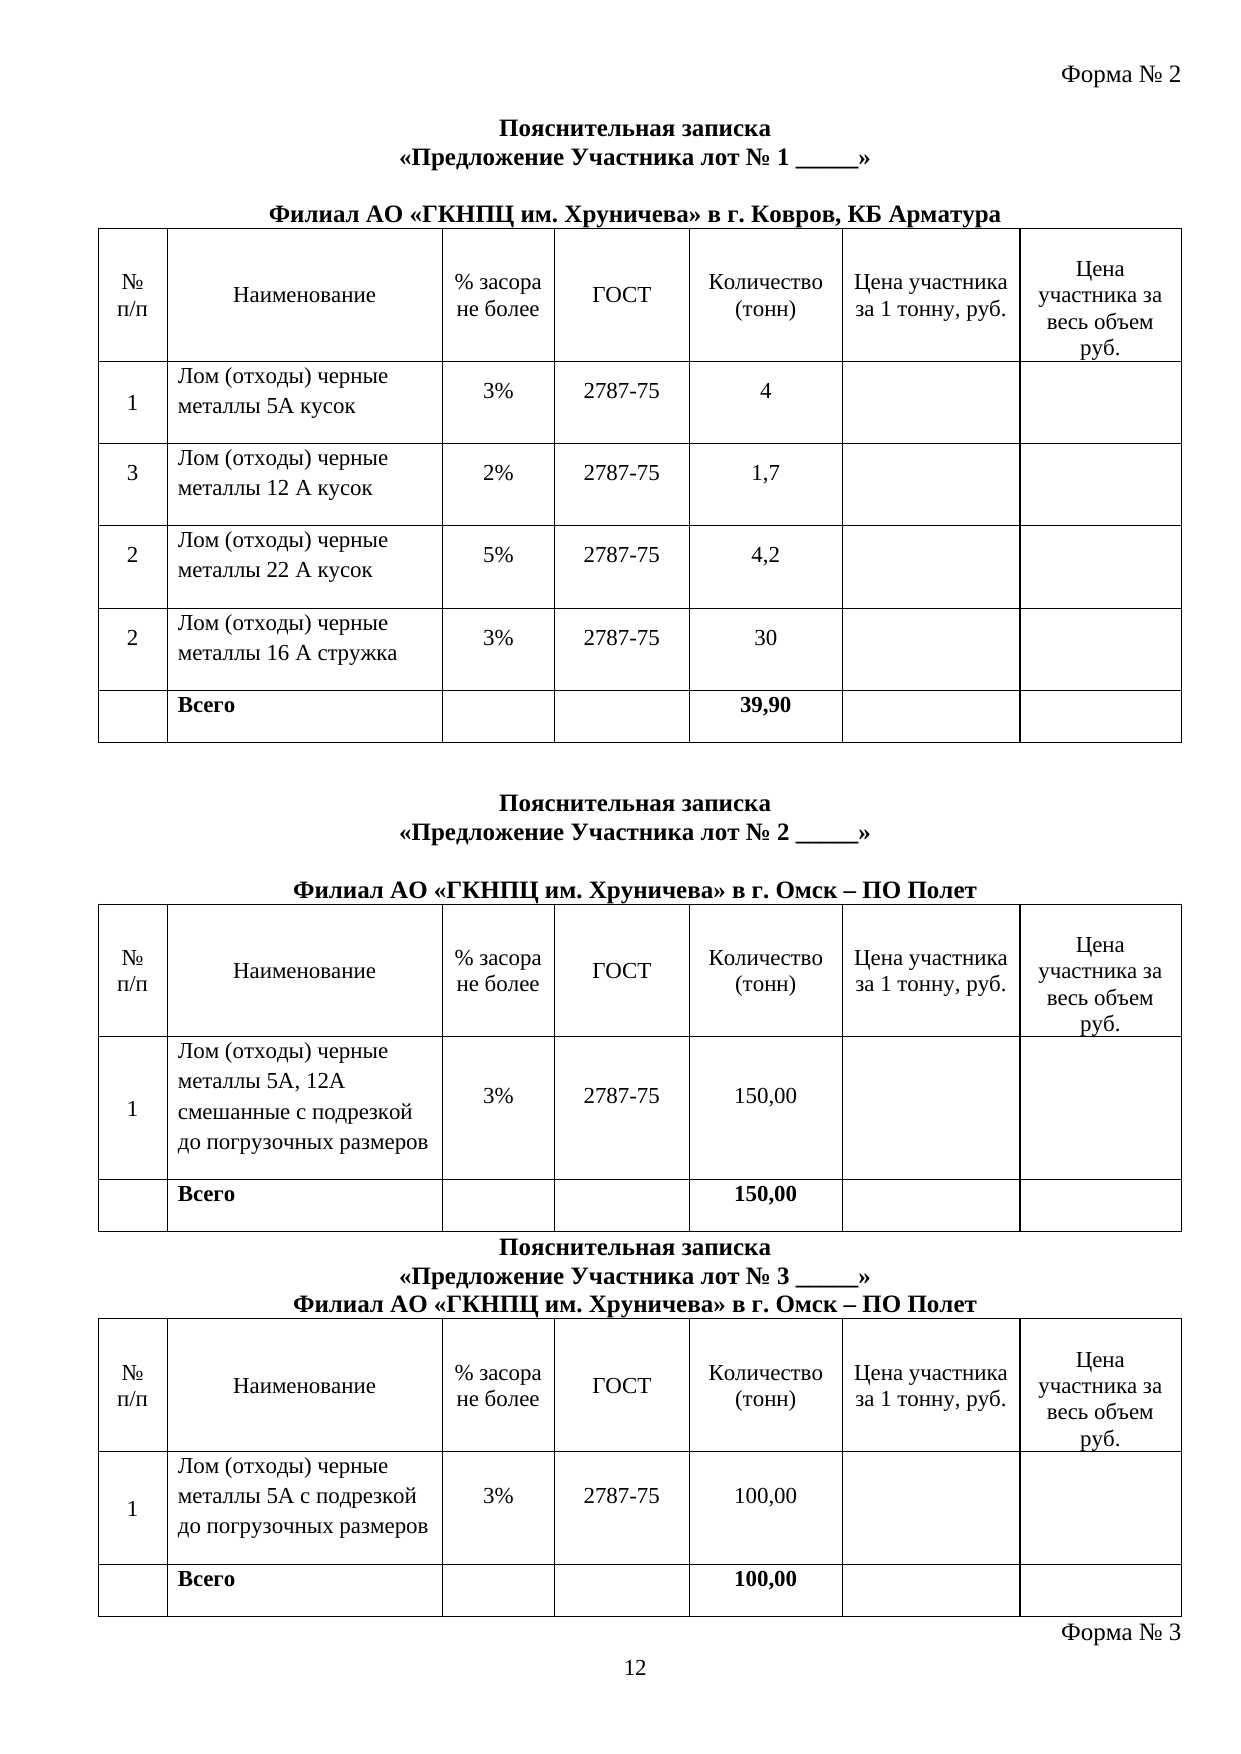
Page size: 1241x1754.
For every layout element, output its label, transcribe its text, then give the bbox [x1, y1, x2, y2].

table_header ГОСТ [555, 229, 689, 361]
table_cell [99, 691, 167, 742]
table_cell 150,00 [690, 1037, 842, 1179]
table_cell 2% [443, 444, 554, 525]
table_header ГОСТ [555, 1319, 689, 1451]
table_cell [99, 1565, 167, 1616]
table_cell [843, 609, 1019, 690]
table_cell [99, 1180, 167, 1231]
table_header Цена участника за весь объем руб. [1021, 1319, 1181, 1451]
table_cell 3% [443, 1452, 554, 1564]
text Филиал АО «ГКНПЦ им. Хруничева» в г. Омск – ПО Полет [89, 875, 1181, 903]
subtitle Пояснительная записка [89, 788, 1181, 817]
subtitle Пояснительная записка [89, 1232, 1181, 1261]
table_cell 5% [443, 526, 554, 607]
subtitle Пояснительная записка [89, 113, 1181, 142]
table_cell 2787-75 [555, 1037, 689, 1179]
table_cell 1,7 [690, 444, 842, 525]
table_header Наименование [168, 905, 442, 1036]
table_cell 1 [99, 362, 167, 443]
table_cell [843, 1452, 1019, 1564]
table_cell [1021, 362, 1181, 443]
table_cell [1021, 1180, 1181, 1231]
table_cell [1021, 444, 1181, 525]
table_cell [1021, 691, 1181, 742]
table_cell 3% [443, 362, 554, 443]
table_cell 2787-75 [555, 1452, 689, 1564]
text Форма № 2 [89, 59, 1181, 88]
table_cell [843, 1180, 1019, 1231]
table_cell 3 [99, 444, 167, 525]
table_cell [843, 1037, 1019, 1179]
table_header % засора не более [443, 1319, 554, 1451]
table_cell Лом (отходы) черные металлы 5А, 12А смешанные с подрезкой до погрузочных размеров [168, 1037, 442, 1179]
table_cell 3% [443, 1037, 554, 1179]
table_header Количество (тонн) [690, 1319, 842, 1451]
table_cell 1 [99, 1037, 167, 1179]
table_cell 4 [690, 362, 842, 443]
table_cell 150,00 [690, 1180, 842, 1231]
table_cell [443, 691, 554, 742]
table_cell [843, 691, 1019, 742]
table_cell [443, 1565, 554, 1616]
table_cell 3% [443, 609, 554, 690]
table_header Количество (тонн) [690, 229, 842, 361]
text «Предложение Участника лот № 3 _____» [148, 1261, 1122, 1289]
table_cell [555, 1180, 689, 1231]
table_header Наименование [168, 229, 442, 361]
table_cell Всего [168, 1180, 442, 1231]
table_header № п/п [99, 1319, 167, 1451]
table_header Цена участника за весь объем руб. [1021, 905, 1181, 1036]
table_cell Лом (отходы) черные металлы 12 А кусок [168, 444, 442, 525]
table_cell [1021, 609, 1181, 690]
table_cell 100,00 [690, 1565, 842, 1616]
table_cell 2787-75 [555, 609, 689, 690]
table_header Цена участника за весь объем руб. [1021, 229, 1181, 361]
table_cell Всего [168, 1565, 442, 1616]
table_header % засора не более [443, 905, 554, 1036]
table_cell 4,2 [690, 526, 842, 607]
table_header % засора не более [443, 229, 554, 361]
table_cell Лом (отходы) черные металлы 22 А кусок [168, 526, 442, 607]
table_cell [443, 1180, 554, 1231]
table_cell Лом (отходы) черные металлы 5А с подрезкой до погрузочных размеров [168, 1452, 442, 1564]
table_cell [843, 526, 1019, 607]
table_header Количество (тонн) [690, 905, 842, 1036]
table_cell [1021, 1452, 1181, 1564]
table_cell [1021, 1565, 1181, 1616]
text Филиал АО «ГКНПЦ им. Хруничева» в г. Омск – ПО Полет [89, 1289, 1181, 1318]
table_cell Всего [168, 691, 442, 742]
text «Предложение Участника лот № 1 _____» [148, 142, 1122, 170]
text Филиал АО «ГКНПЦ им. Хруничева» в г. Ковров, КБ Арматура [89, 199, 1181, 228]
table_cell 2787-75 [555, 362, 689, 443]
table_header Цена участника за 1 тонну, руб. [843, 229, 1019, 361]
table_header № п/п [99, 905, 167, 1036]
table_header Цена участника за 1 тонну, руб. [843, 905, 1019, 1036]
table_header № п/п [99, 229, 167, 361]
table_cell 2 [99, 609, 167, 690]
table_cell 100,00 [690, 1452, 842, 1564]
table_cell 2 [99, 526, 167, 607]
table_cell [843, 444, 1019, 525]
table_cell 1 [99, 1452, 167, 1564]
table_header Цена участника за 1 тонну, руб. [843, 1319, 1019, 1451]
table_cell [843, 1565, 1019, 1616]
table_cell [555, 1565, 689, 1616]
table_cell [843, 362, 1019, 443]
table_cell Лом (отходы) черные металлы 16 А стружка [168, 609, 442, 690]
text «Предложение Участника лот № 2 _____» [148, 817, 1122, 846]
table_cell 2787-75 [555, 444, 689, 525]
table_cell 2787-75 [555, 526, 689, 607]
table_header ГОСТ [555, 905, 689, 1036]
table_cell 39,90 [690, 691, 842, 742]
table_cell [555, 691, 689, 742]
table_cell 30 [690, 609, 842, 690]
table_cell [1021, 526, 1181, 607]
table_cell [1021, 1037, 1181, 1179]
table_cell Лом (отходы) черные металлы 5А кусок [168, 362, 442, 443]
table_header Наименование [168, 1319, 442, 1451]
text Форма № 3 [89, 1617, 1181, 1646]
